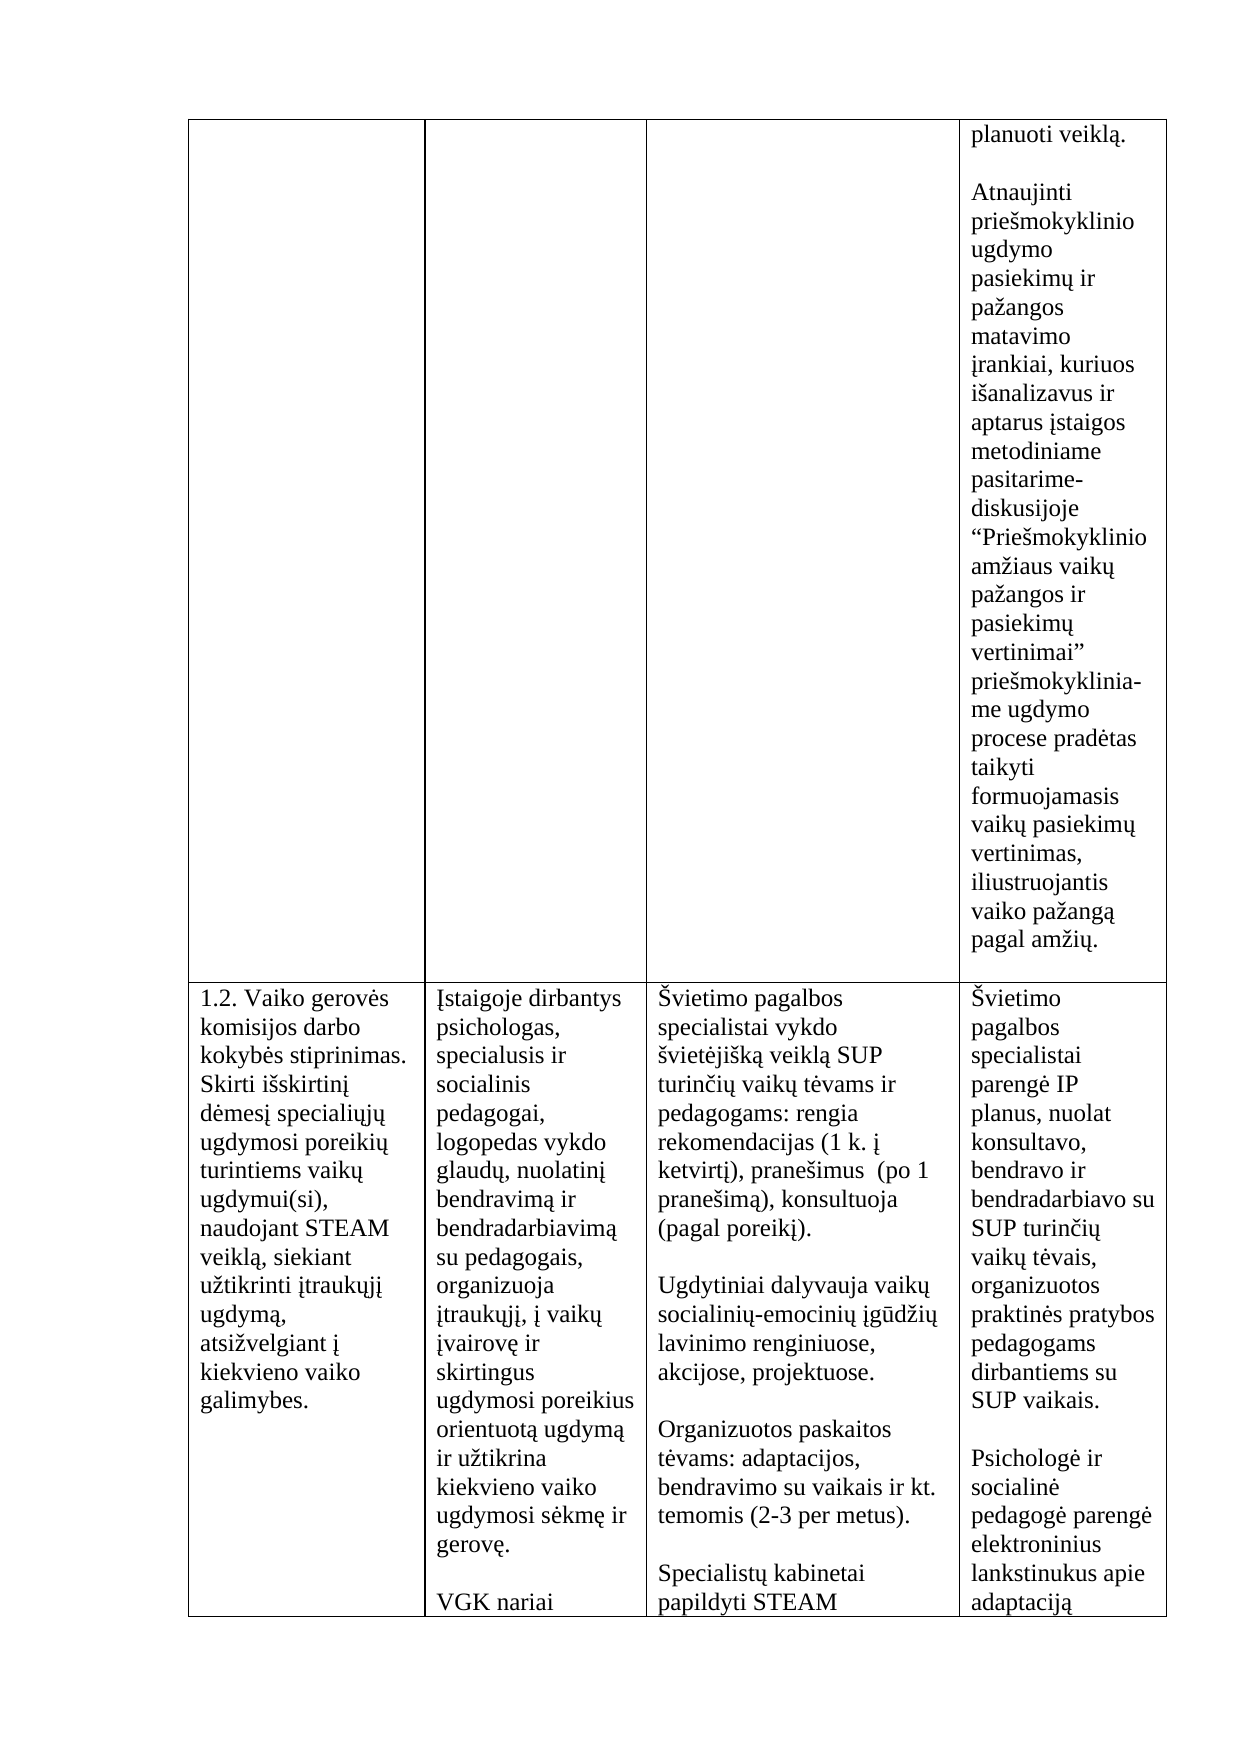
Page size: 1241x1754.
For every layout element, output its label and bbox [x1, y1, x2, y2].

table_cell [647, 983, 959, 1616]
table_cell [189, 983, 424, 1616]
table_cell [426, 120, 646, 982]
table_cell [189, 120, 424, 982]
table_cell [960, 983, 1166, 1616]
table_cell [647, 120, 959, 982]
table_cell [426, 983, 646, 1616]
table_cell [960, 120, 1166, 982]
